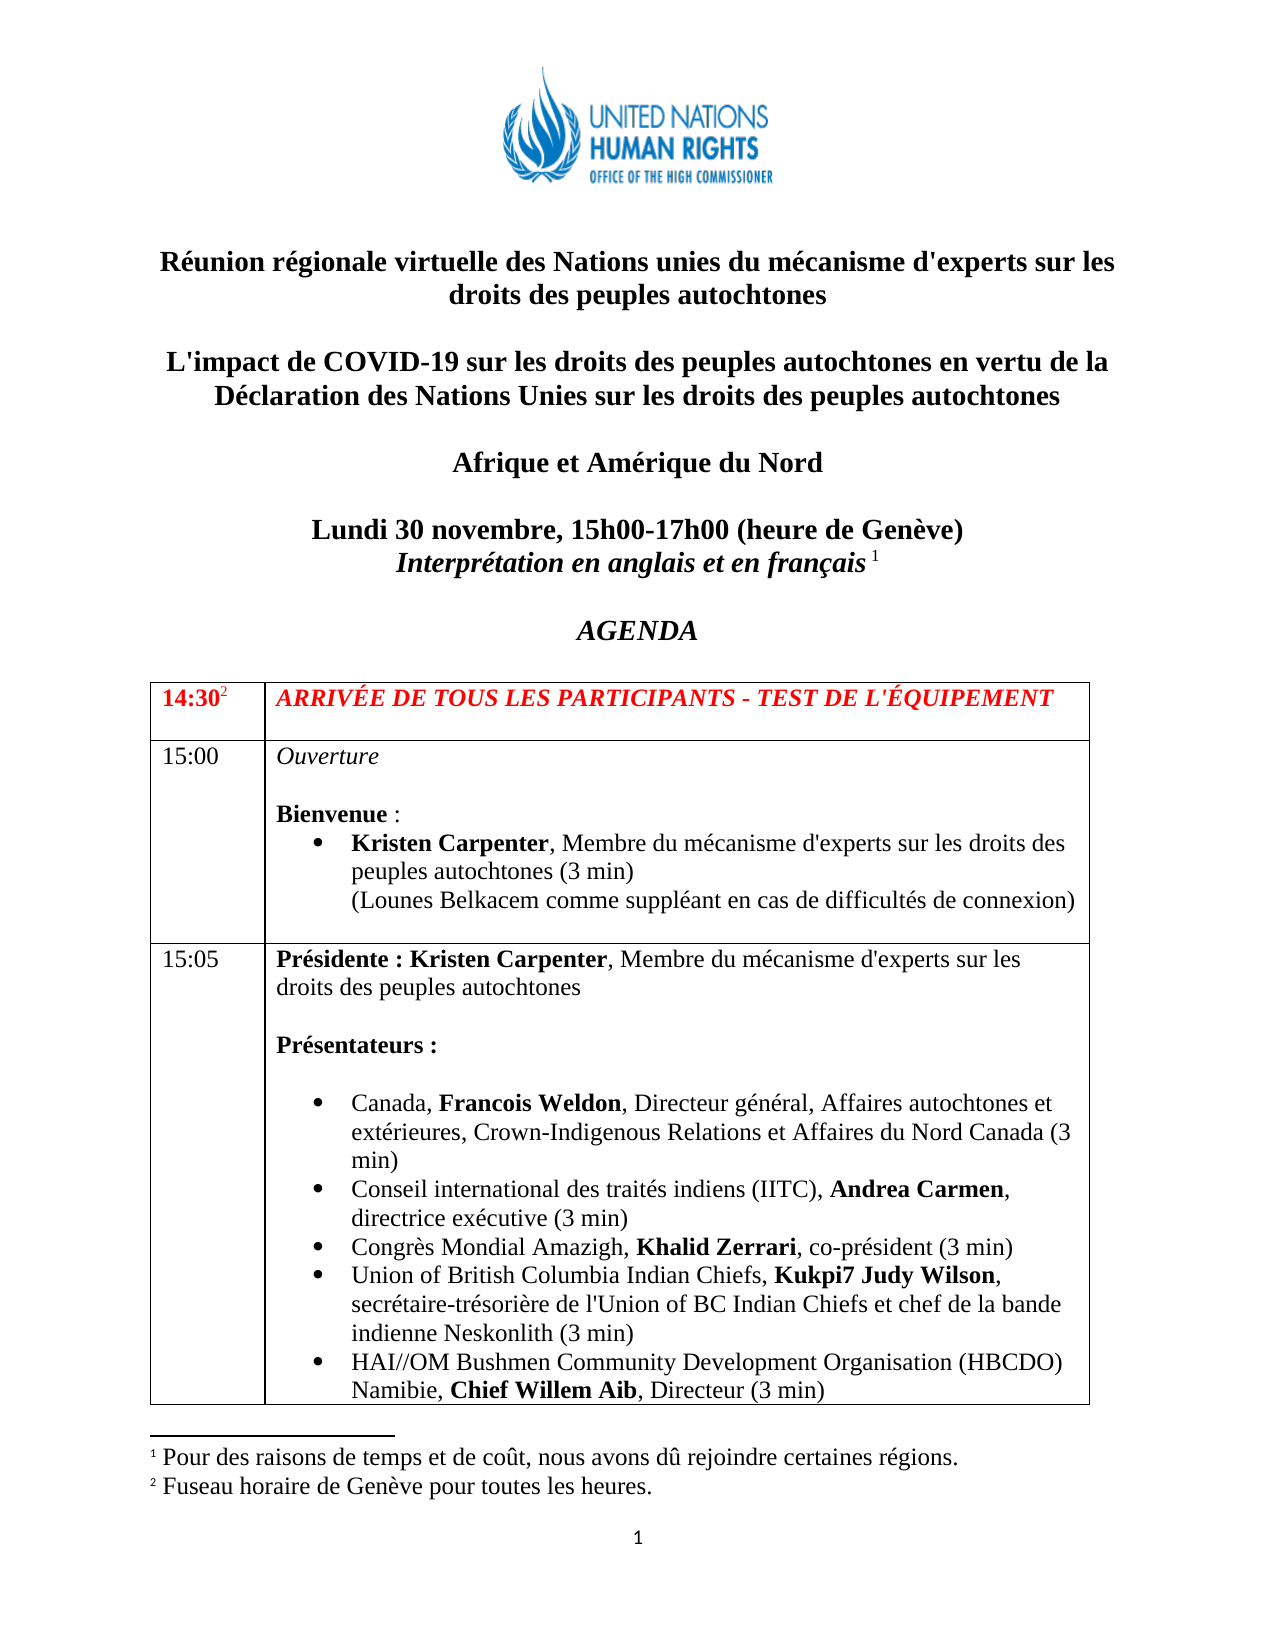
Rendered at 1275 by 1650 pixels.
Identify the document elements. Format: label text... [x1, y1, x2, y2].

text Afrique et Amérique du Nord [150, 445, 1125, 478]
table_cell 15:05 [151, 944, 264, 1404]
text Lundi 30 novembre, 15h00-17h00 (heure de Genève) [150, 512, 1125, 546]
table_cell Ouverture Bienvenue : Kristen Carpenter, Membre du mécanisme d'experts sur les droits des peuples autochtones (3 min) (Lounes Belkacem comme suppléant en cas de difficultés de connexion) [266, 741, 1089, 943]
picture [498, 60, 780, 189]
table_header 14:30 [151, 683, 264, 740]
text Interprétation en anglais et en français [150, 546, 1125, 579]
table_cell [266, 944, 1089, 1404]
text L'impact de COVID-19 sur les droits des peuples autochtones en vertu de la Déclaration des Nations Unies sur les droits des peuples autochtones [150, 344, 1125, 411]
text AGENDA [150, 613, 1125, 646]
table_cell 15:00 [151, 741, 264, 943]
text Réunion régionale virtuelle des Nations unies du mécanisme d'experts sur les droits des peuples autochtones [150, 244, 1125, 311]
table_header ARRIVÉE DE TOUS LES PARTICIPANTS - TEST DE L'ÉQUIPEMENT [266, 683, 1089, 740]
